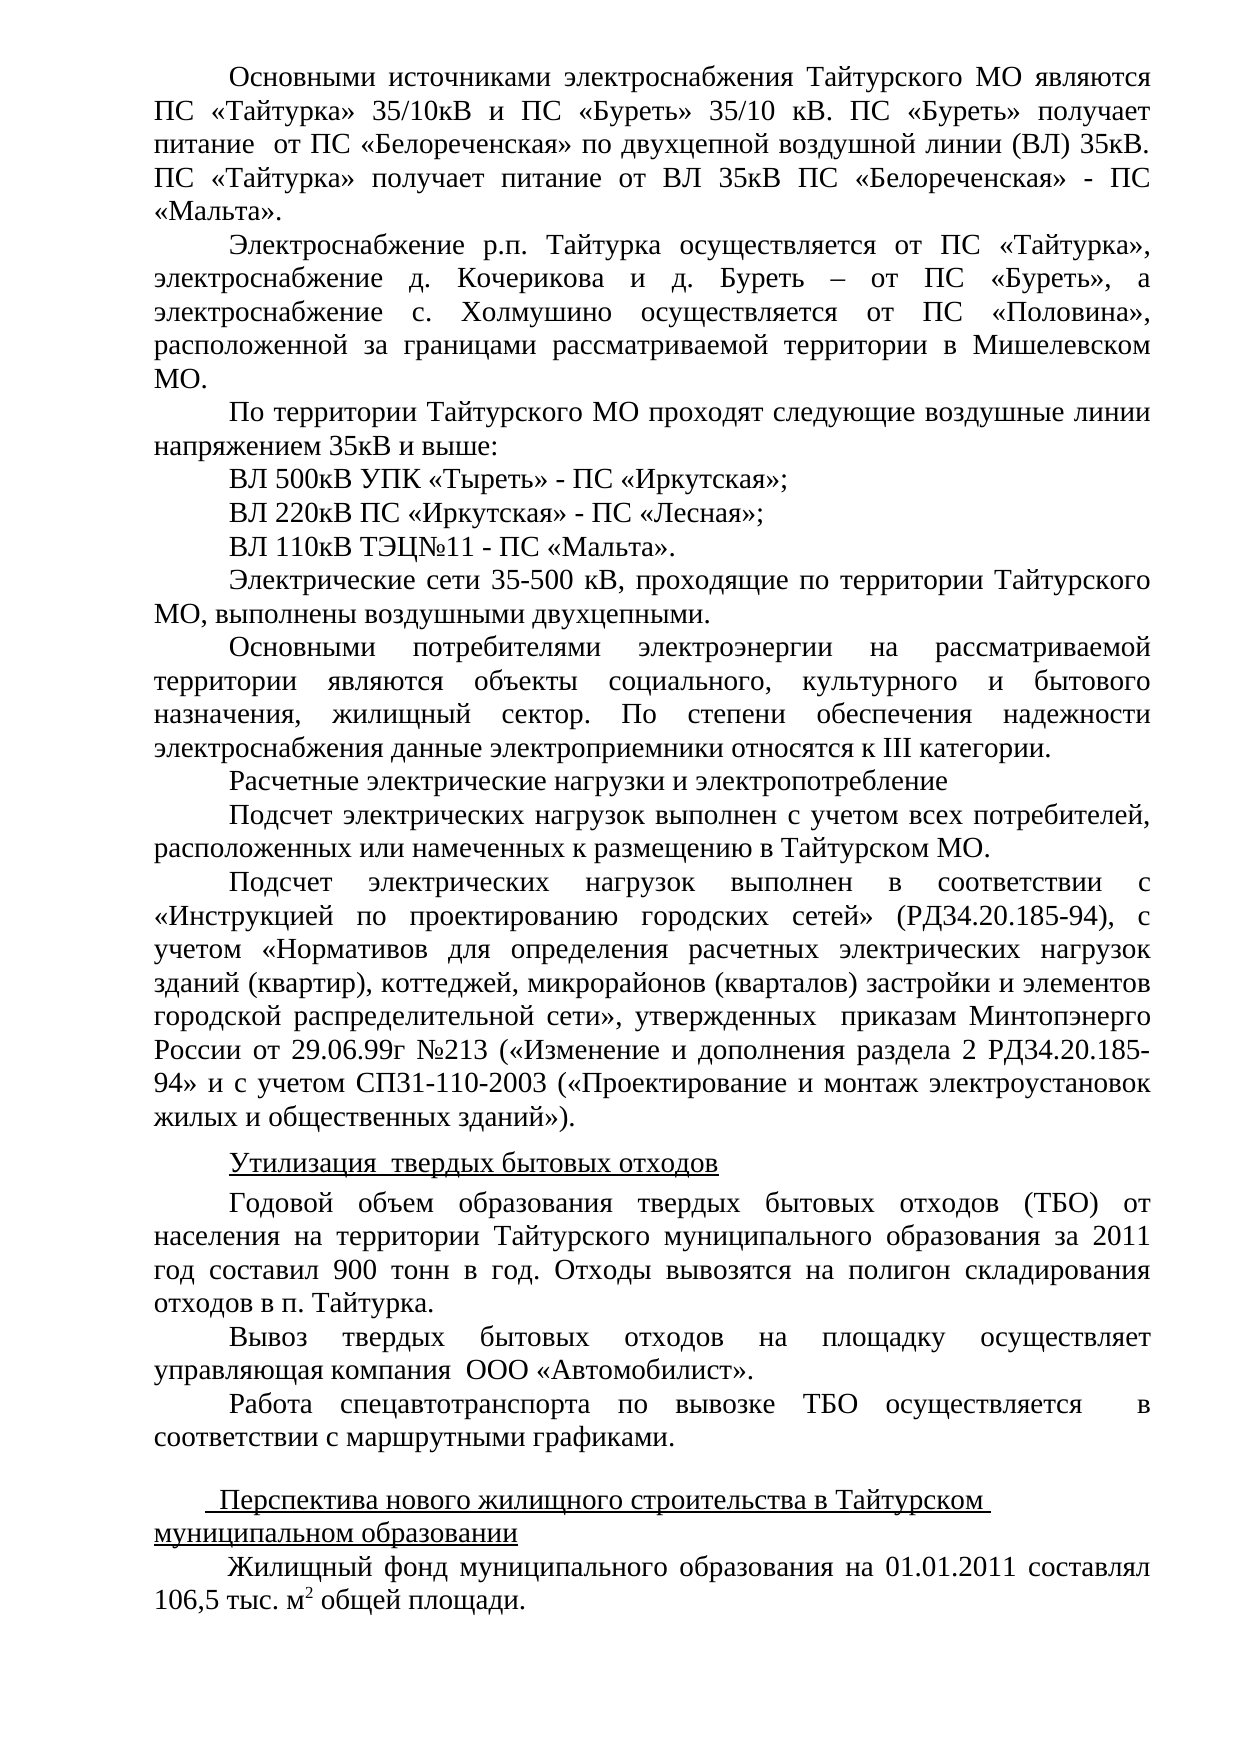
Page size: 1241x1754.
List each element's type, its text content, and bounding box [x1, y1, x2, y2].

text Вывоз твердых бытовых отходов на площадку осуществляет управляющая компания ООО «Автомобилист». [153, 1319, 1152, 1386]
text Подсчет электрических нагрузок выполнен с учетом всех потребителей, расположенных или намеченных к размещению в Тайтурском МО. [153, 797, 1152, 864]
text ВЛ 110кВ ТЭЦ№11 - ПС «Мальта». [153, 529, 1152, 562]
text ВЛ 220кВ ПС «Иркутская» - ПС «Лесная»; [153, 495, 1152, 529]
text Работа спецавтотранспорта по вывозке ТБО осуществляется в соответствии с маршрутными графиками. [153, 1386, 1152, 1453]
text Перспектива нового жилищного строительства в Тайтурском муниципальном образовании [153, 1482, 1152, 1549]
text Основными потребителями электроэнергии на рассматриваемой территории являются объекты социального, культурного и бытового назначения, жилищный сектор. По степени обеспечения надежности электроснабжения данные электроприемники относятся к III категории. [153, 629, 1152, 763]
text По территории Тайтурского МО проходят следующие воздушные линии напряжением 35кВ и выше: [153, 394, 1152, 462]
text Электрические сети 35-500 кВ, проходящие по территории Тайтурского МО, выполнены воздушными двухцепными. [153, 562, 1152, 629]
text Жилищный фонд муниципального образования на 01.01.2011 составлял 106,5 тыс. м2 общей площади. [153, 1549, 1152, 1616]
text Годовой объем образования твердых бытовых отходов (ТБО) от населения на территории Тайтурского муниципального образования за 2011 год составил 900 тонн в год. Отходы вывозятся на полигон складирования отходов в п. Тайтурка. [153, 1185, 1152, 1319]
text ВЛ 500кВ УПК «Тыреть» - ПС «Иркутская»; [153, 462, 1152, 495]
text Расчетные электрические нагрузки и электропотребление [153, 763, 1152, 797]
text Подсчет электрических нагрузок выполнен в соответствии с «Инструкцией по проектированию городских сетей» (РД34.20.185-94), с учетом «Нормативов для определения расчетных электрических нагрузок зданий (квартир), коттеджей, микрорайонов (кварталов) застройки и элементов городской распределительной сети», утвержденных приказам Минтопэнерго России от 29.06.99г №213 («Изменение и дополнения раздела 2 РД34.20.185-94» и с учетом СП31-110-2003 («Проектирование и монтаж электроустановок жилых и общественных зданий»). [153, 864, 1152, 1132]
text Основными источниками электроснабжения Тайтурского МО являются ПС «Тайтурка» 35/10кВ и ПС «Буреть» 35/10 кВ. ПС «Буреть» получает питание от ПС «Белореченская» по двухцепной воздушной линии (ВЛ) 35кВ. ПС «Тайтурка» получает питание от ВЛ 35кВ ПС «Белореченская» - ПС «Мальта». [153, 59, 1152, 227]
text Электроснабжение р.п. Тайтурка осуществляется от ПС «Тайтурка», электроснабжение д. Кочерикова и д. Буреть – от ПС «Буреть», а электроснабжение с. Холмушино осуществляется от ПС «Половина», расположенной за границами рассматриваемой территории в Мишелевском МО. [153, 227, 1152, 394]
text Утилизация твердых бытовых отходов [153, 1145, 1152, 1178]
